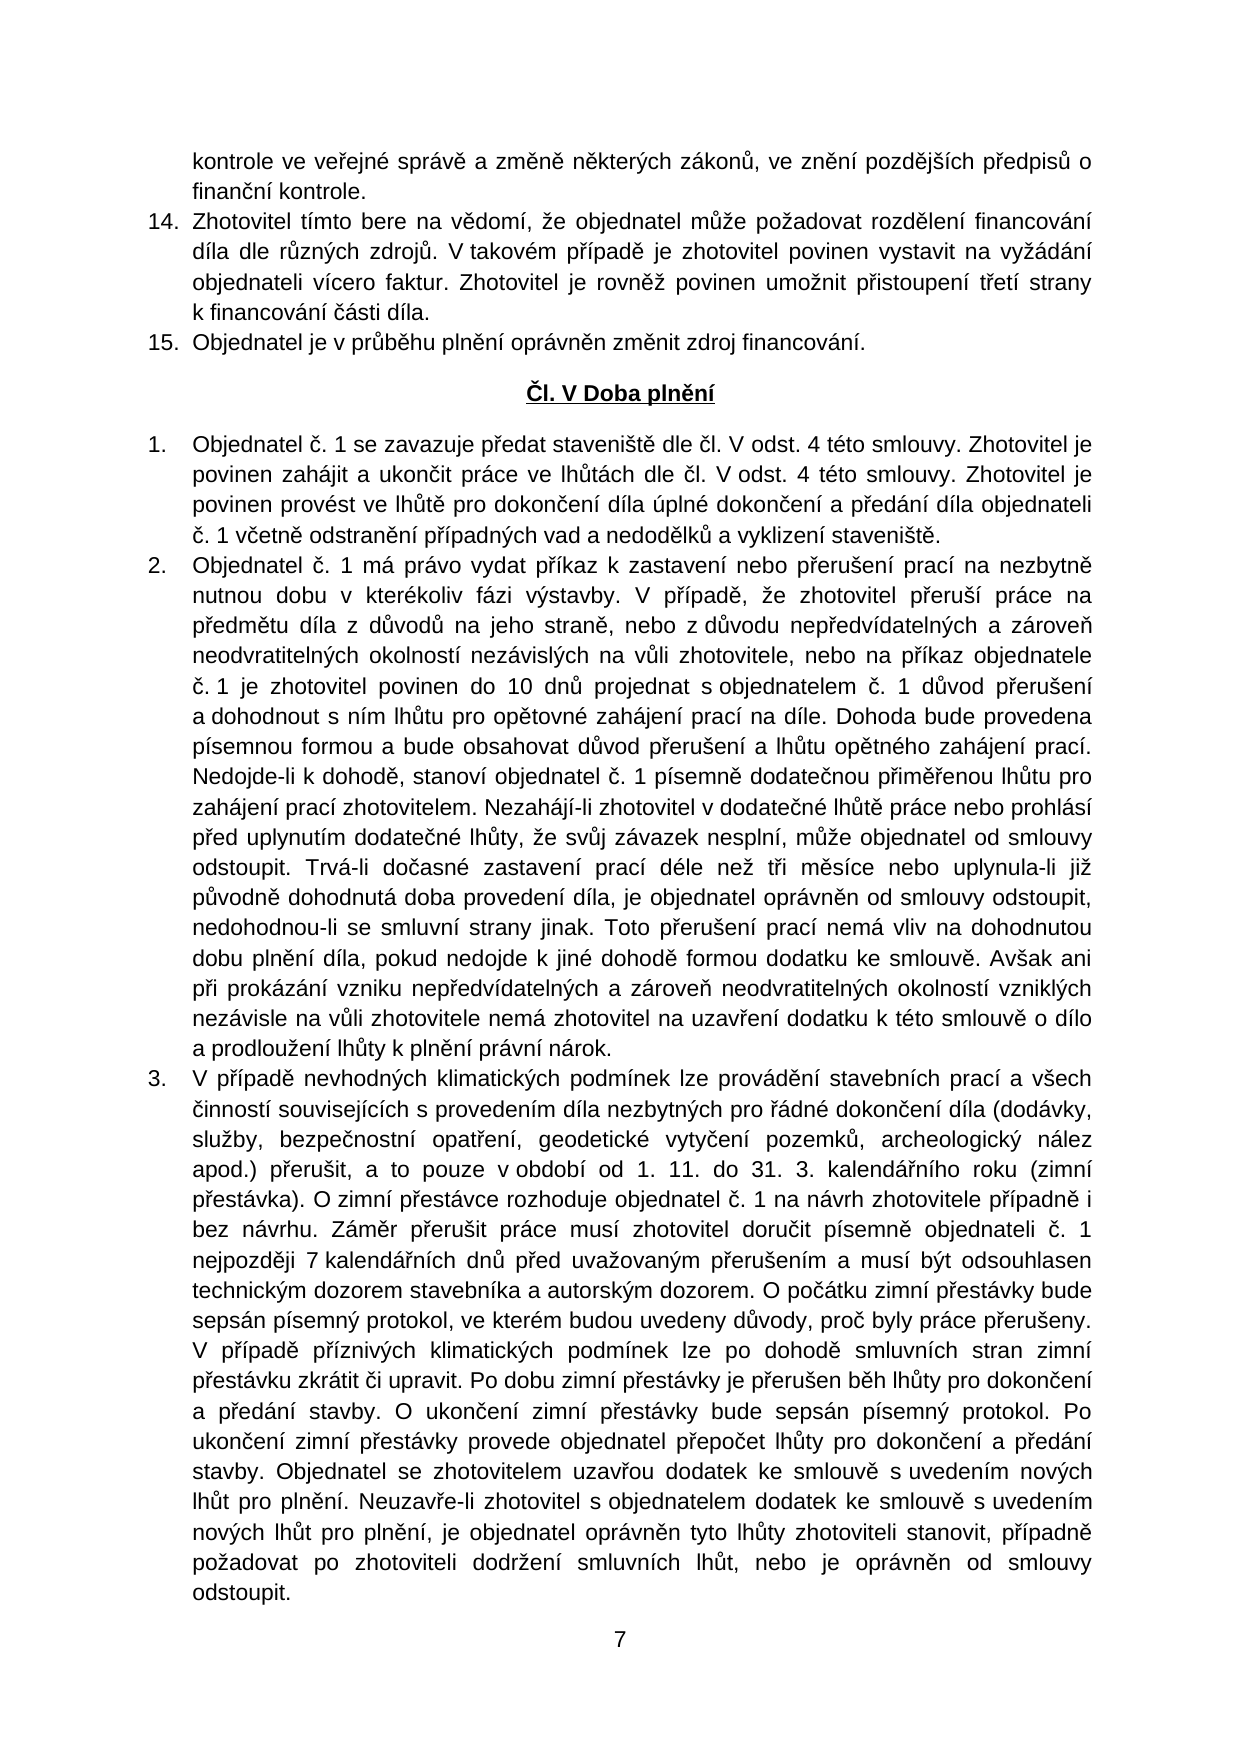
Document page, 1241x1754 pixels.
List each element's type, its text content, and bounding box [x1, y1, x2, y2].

text Čl. V Doba plnění [148, 380, 1093, 406]
list Objednatel je v průběhu plnění oprávněn změnit zdroj financování. [148, 329, 1093, 355]
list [148, 148, 1093, 204]
list Objednatel č. 1 se zavazuje předat staveniště dle čl. V odst. 4 této smlouvy. Zhotovitel je povinen zahájit a ukončit práce ve lhůtách dle čl. V odst. 4 této smlouvy. Zhotovitel je povinen provést ve lhůtě pro dokončení díla úplné dokončení a předání díla objednateli č. 1 včetně odstranění případných vad a nedodělků a vyklizení staveniště. [148, 431, 1093, 548]
list Objednatel č. 1 má právo vydat příkaz k zastavení nebo přerušení prací na nezbytně nutnou dobu v kterékoliv fázi výstavby. V případě, že zhotovitel přeruší práce na předmětu díla z důvodů na jeho straně, nebo z důvodu nepředvídatelných a zároveň neodvratitelných okolností nezávislých na vůli zhotovitele, nebo na příkaz objednatele č. 1 je zhotovitel povinen do 10 dnů projednat s objednatelem č. 1 důvod přerušení a dohodnout s ním lhůtu pro opětovné zahájení prací na díle. Dohoda bude provedena písemnou formou a bude obsahovat důvod přerušení a lhůtu opětného zahájení prací. Nedojde-li k dohodě, stanoví objednatel č. 1 písemně dodatečnou přiměřenou lhůtu pro zahájení prací zhotovitelem. Nezahájí-li zhotovitel v dodatečné lhůtě práce nebo prohlásí před uplynutím dodatečné lhůty, že svůj závazek nesplní, může objednatel od smlouvy odstoupit. Trvá-li dočasné zastavení prací déle než tři měsíce nebo uplynula-li již původně dohodnutá doba provedení díla, je objednatel oprávněn od smlouvy odstoupit, nedohodnou-li se smluvní strany jinak. Toto přerušení prací nemá vliv na dohodnutou dobu plnění díla, pokud nedojde k jiné dohodě formou dodatku ke smlouvě. Avšak ani při prokázání vzniku nepředvídatelných a zároveň neodvratitelných okolností vzniklých nezávisle na vůli zhotovitele nemá zhotovitel na uzavření dodatku k této smlouvě o dílo a prodloužení lhůty k plnění právní nárok. [148, 552, 1093, 1061]
list V případě nevhodných klimatických podmínek lze provádění stavebních prací a všech činností souvisejících s provedením díla nezbytných pro řádné dokončení díla (dodávky, služby, bezpečnostní opatření, geodetické vytyčení pozemků, archeologický nález apod.) přerušit, a to pouze v období od 1. 11. do 31. 3. kalendářního roku (zimní přestávka). O zimní přestávce rozhoduje objednatel č. 1 na návrh zhotovitele případně i bez návrhu. Záměr přerušit práce musí zhotovitel doručit písemně objednateli č. 1 nejpozději 7 kalendářních dnů před uvažovaným přerušením a musí být odsouhlasen technickým dozorem stavebníka a autorským dozorem. O počátku zimní přestávky bude sepsán písemný protokol, ve kterém budou uvedeny důvody, proč byly práce přerušeny. V případě příznivých klimatických podmínek lze po dohodě smluvních stran zimní přestávku zkrátit či upravit. Po dobu zimní přestávky je přerušen běh lhůty pro dokončení a předání stavby. O ukončení zimní přestávky bude sepsán písemný protokol. Po ukončení zimní přestávky provede objednatel přepočet lhůty pro dokončení a předání stavby. Objednatel se zhotovitelem uzavřou dodatek ke smlouvě s uvedením nových lhůt pro plnění. Neuzavře-li zhotovitel s objednatelem dodatek ke smlouvě s uvedením nových lhůt pro plnění, je objednatel oprávněn tyto lhůty zhotoviteli stanovit, případně požadovat po zhotoviteli dodržení smluvních lhůt, nebo je oprávněn od smlouvy odstoupit. [148, 1065, 1093, 1605]
list Zhotovitel tímto bere na vědomí, že objednatel může požadovat rozdělení financování díla dle různých zdrojů. V takovém případě je zhotovitel povinen vystavit na vyžádání objednateli vícero faktur. Zhotovitel je rovněž povinen umožnit přistoupení třetí strany k financování části díla. [148, 208, 1093, 325]
